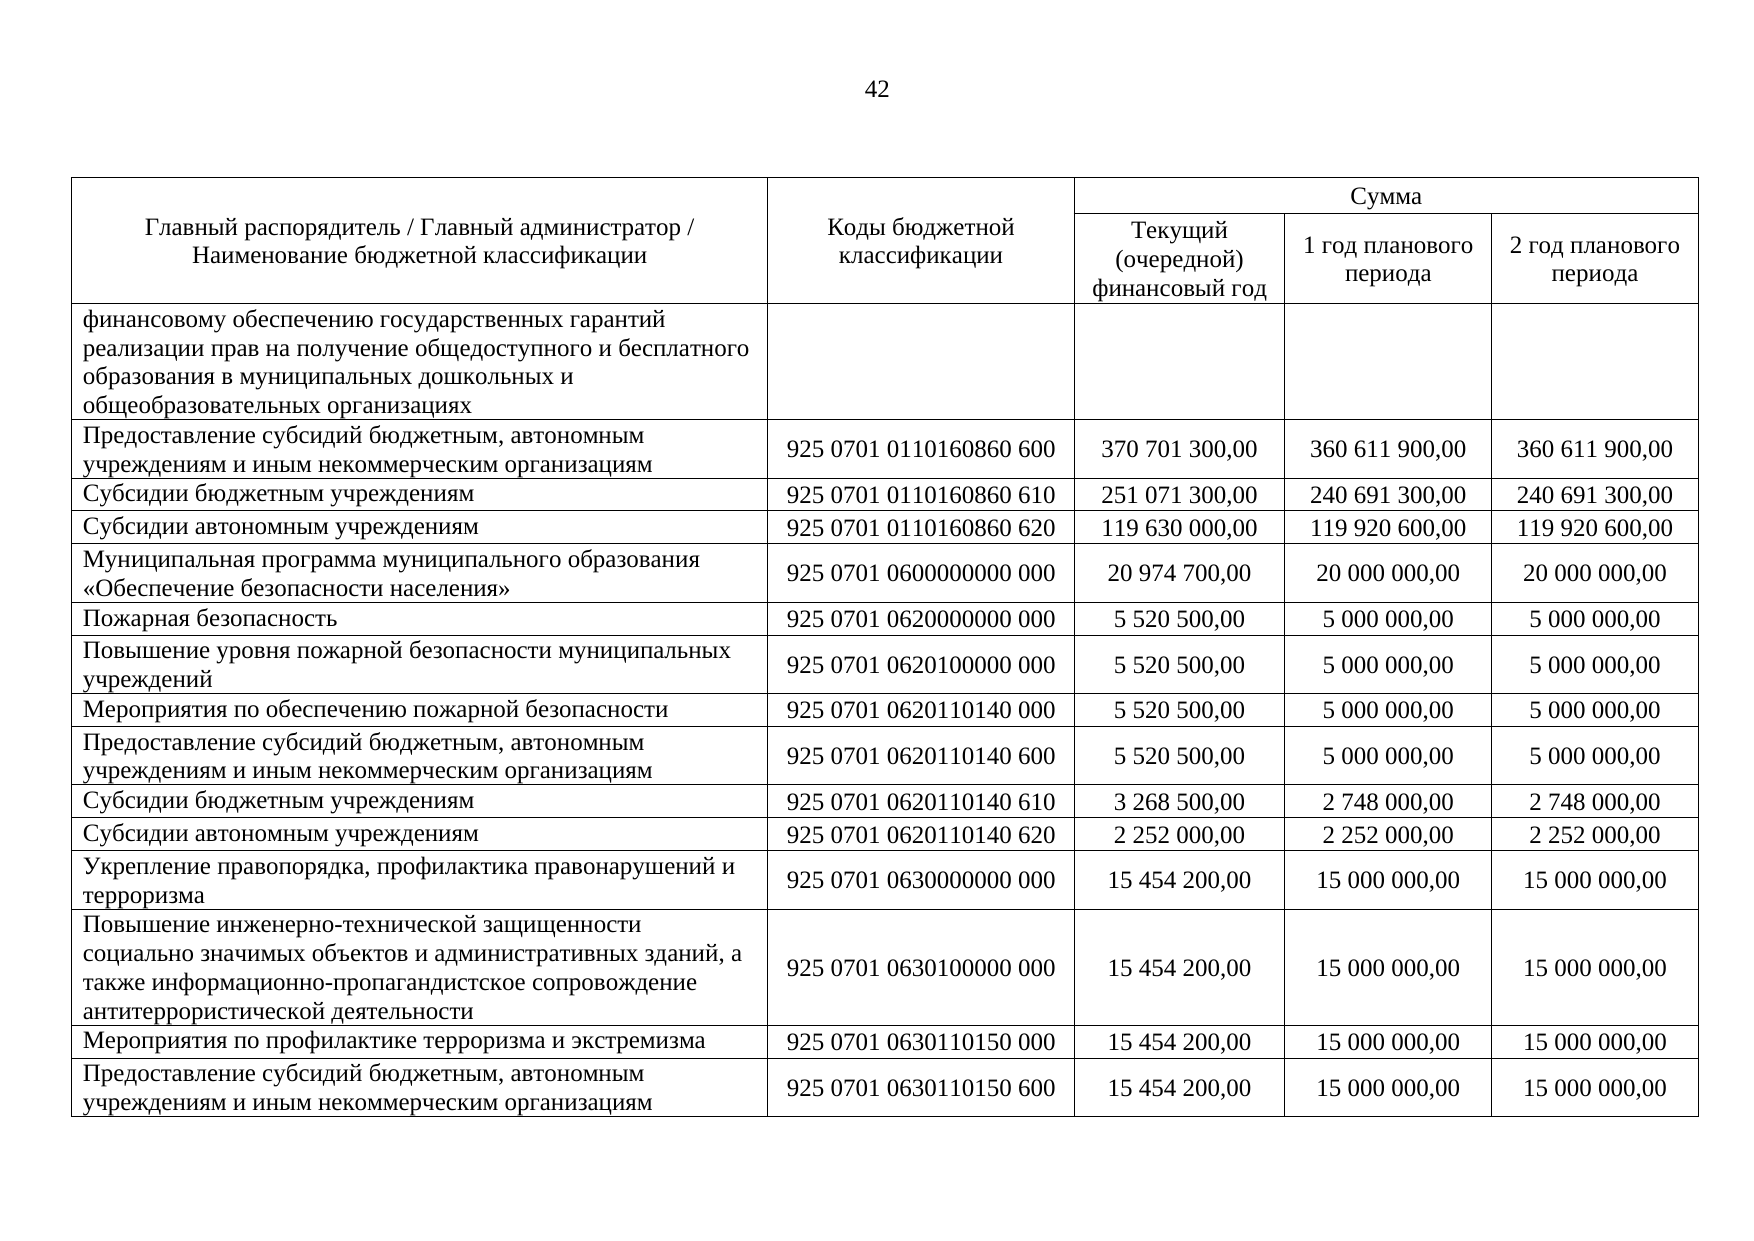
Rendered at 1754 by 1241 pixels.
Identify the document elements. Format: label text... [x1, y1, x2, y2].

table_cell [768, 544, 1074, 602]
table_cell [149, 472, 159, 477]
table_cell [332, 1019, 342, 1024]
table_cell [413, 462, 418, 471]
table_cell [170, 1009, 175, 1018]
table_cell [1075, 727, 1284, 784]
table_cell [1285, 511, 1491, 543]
table_header Сумма [1075, 178, 1698, 213]
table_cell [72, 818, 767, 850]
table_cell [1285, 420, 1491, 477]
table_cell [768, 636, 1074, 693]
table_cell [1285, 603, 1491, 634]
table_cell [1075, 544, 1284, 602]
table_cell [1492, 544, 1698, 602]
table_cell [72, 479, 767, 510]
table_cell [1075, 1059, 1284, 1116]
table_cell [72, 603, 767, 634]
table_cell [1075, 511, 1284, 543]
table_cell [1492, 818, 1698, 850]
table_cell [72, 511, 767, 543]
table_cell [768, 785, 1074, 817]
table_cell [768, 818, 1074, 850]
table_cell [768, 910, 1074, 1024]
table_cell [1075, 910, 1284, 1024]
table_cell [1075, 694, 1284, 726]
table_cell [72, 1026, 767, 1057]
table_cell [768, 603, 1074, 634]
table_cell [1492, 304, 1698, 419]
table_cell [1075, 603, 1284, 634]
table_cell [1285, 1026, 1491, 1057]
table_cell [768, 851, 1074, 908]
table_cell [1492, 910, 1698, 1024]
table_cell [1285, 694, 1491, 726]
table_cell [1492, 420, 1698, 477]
table_cell 1 год планового периода [1285, 214, 1491, 303]
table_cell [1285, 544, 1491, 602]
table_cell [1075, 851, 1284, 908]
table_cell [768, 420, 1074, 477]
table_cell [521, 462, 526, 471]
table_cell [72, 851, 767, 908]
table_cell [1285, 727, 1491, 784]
table_header Главный распорядитель / Главный администратор / Наименование бюджетной классификации [72, 178, 767, 303]
table_cell 2 год планового периода [1492, 214, 1698, 303]
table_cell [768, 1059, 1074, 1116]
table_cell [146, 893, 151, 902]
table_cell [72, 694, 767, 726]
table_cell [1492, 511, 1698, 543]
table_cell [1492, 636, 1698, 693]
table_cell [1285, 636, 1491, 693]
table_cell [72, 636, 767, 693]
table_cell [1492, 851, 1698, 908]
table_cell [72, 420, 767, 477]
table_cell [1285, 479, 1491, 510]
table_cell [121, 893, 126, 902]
table_header Коды бюджетной классификации [768, 178, 1074, 303]
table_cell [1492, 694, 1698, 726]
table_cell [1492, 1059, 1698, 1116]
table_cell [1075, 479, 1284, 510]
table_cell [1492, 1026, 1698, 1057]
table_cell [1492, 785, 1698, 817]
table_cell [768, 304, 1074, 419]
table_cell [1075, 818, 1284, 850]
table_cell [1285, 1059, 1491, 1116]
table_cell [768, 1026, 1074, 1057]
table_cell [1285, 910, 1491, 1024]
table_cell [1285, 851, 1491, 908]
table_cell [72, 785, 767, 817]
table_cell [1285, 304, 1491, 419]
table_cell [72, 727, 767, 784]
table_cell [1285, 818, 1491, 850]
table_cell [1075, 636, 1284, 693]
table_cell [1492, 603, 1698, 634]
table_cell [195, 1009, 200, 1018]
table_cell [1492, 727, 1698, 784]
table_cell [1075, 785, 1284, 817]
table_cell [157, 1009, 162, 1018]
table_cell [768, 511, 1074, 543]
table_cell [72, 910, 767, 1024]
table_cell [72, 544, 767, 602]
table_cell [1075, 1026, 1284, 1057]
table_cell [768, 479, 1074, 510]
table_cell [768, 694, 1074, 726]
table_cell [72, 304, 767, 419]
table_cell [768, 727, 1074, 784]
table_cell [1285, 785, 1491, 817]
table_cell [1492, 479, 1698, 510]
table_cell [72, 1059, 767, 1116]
table_cell Текущий (очередной) финансовый год [1075, 214, 1284, 303]
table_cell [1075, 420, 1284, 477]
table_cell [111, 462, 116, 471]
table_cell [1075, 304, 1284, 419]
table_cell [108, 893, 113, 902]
